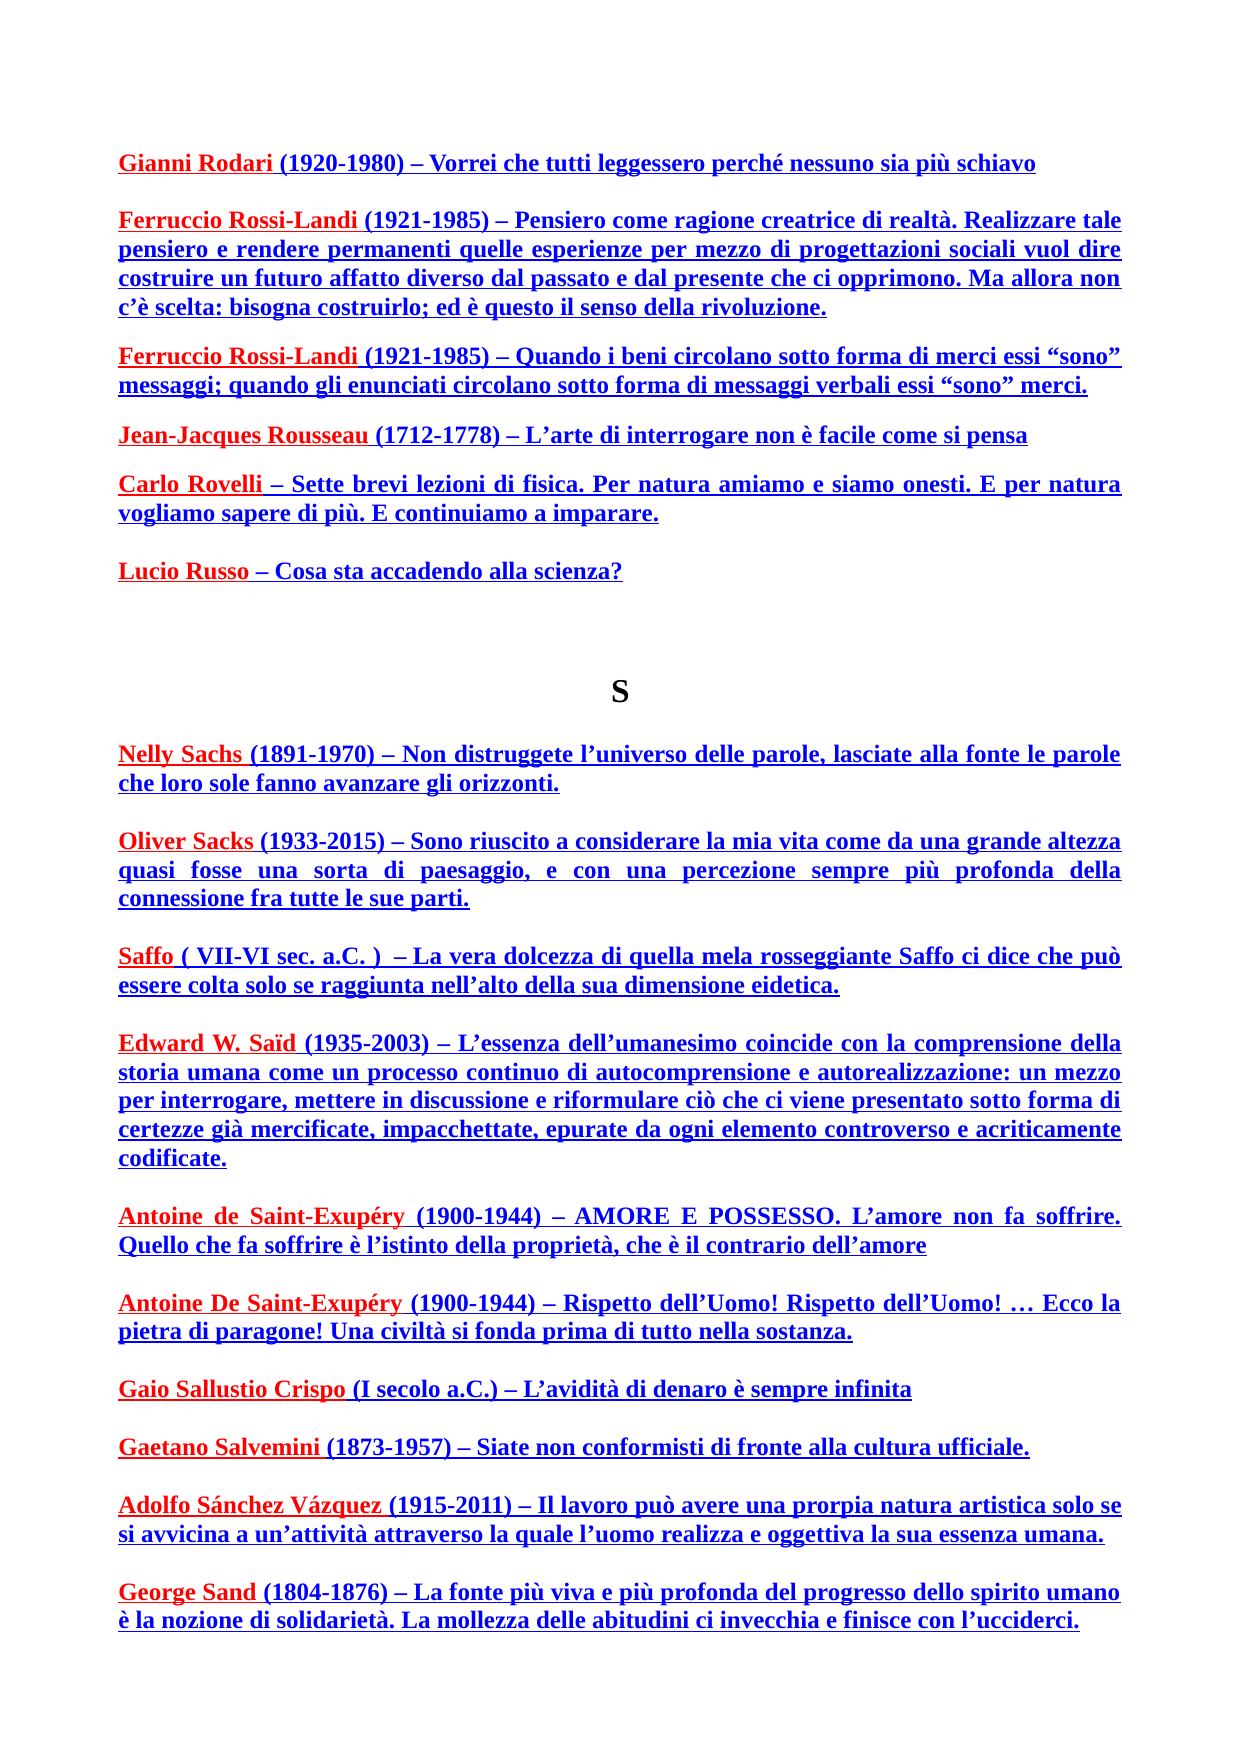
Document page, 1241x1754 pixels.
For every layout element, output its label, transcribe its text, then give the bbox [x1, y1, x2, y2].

subtitle Saffo ( VII-VI sec. a.C. ) – La vera dolcezza di quella mela rosseggiante Saffo ci dice che può essere colta solo se raggiunta nell’alto della sua dimensione eidetica. [118, 968, 1122, 999]
subtitle Gaetano Salvemini (1873-1957) – Siate non conformisti di fronte alla cultura ufficiale. [118, 1432, 1122, 1461]
text Carlo Rovelli – Sette brevi lezioni di fisica. Per natura amiamo e siamo onesti. E per natura vogliamo sapere di più. E continuiamo a imparare. [118, 469, 1122, 494]
subtitle Ferruccio Rossi-Landi (1921-1985) – Quando i beni circolano sotto forma di merci essi “sono” messaggi; quando gli enunciati circolano sotto forma di messaggi verbali essi “sono” merci. [118, 368, 1122, 399]
subtitle Edward W. Saïd (1935-2003) – L’essenza dell’umanesimo coincide con la comprensione della storia umana come un processo continuo di autocomprensione e autorealizzazione: un mezzo per interrogare, mettere in discussione e riformulare ciò che ci viene presentato sotto forma di certezze già mercificate, impacchettate, epurate da ogni elemento controverso e acriticamente codificate. [118, 1141, 1122, 1172]
subtitle Saffo ( VII-VI sec. a.C. ) – La vera dolcezza di quella mela rosseggiante Saffo ci dice che può essere colta solo se raggiunta nell’alto della sua dimensione eidetica. [118, 941, 1122, 966]
subtitle Antoine de Saint-Exupéry (1900-1944) – AMORE E POSSESSO. L’amore non fa soffrire. Quello che fa soffrire è l’istinto della proprietà, che è il contrario dell’amore [118, 1227, 1122, 1258]
subtitle Edward W. Saïd (1935-2003) – L’essenza dell’umanesimo coincide con la comprensione della storia umana come un processo continuo di autocomprensione e autorealizzazione: un mezzo per interrogare, mettere in discussione e riformulare ciò che ci viene presentato sotto forma di certezze già mercificate, impacchettate, epurate da ogni elemento controverso e acriticamente codificate. [118, 1054, 1122, 1082]
subtitle Nelly Sachs (1891-1970) – Non distruggete l’universo delle parole, lasciate alla fonte le parole che loro sole fanno avanzare gli orizzonti. [118, 739, 1122, 797]
subtitle Ferruccio Rossi-Landi (1921-1985) – Pensiero come ragione creatrice di realtà. Realizzare tale pensiero e rendere permanenti quelle esperienze per mezzo di progettazioni sociali vuol dire costruire un futuro affatto diverso dal passato e dal presente che ci opprimono. Ma allora non c’è scelta: bisogna costruirlo; ed è questo il senso della rivoluzione. [118, 289, 1122, 321]
subtitle Adolfo Sánchez Vázquez (1915-2011) – Il lavoro può avere una prorpia natura artistica solo se si avvicina a un’attività attraverso la quale l’uomo realizza e oggettiva la sua essenza umana. [118, 1517, 1122, 1548]
subtitle Gaio Sallustio Crispo (I secolo a.C.) – L’avidità di denaro è sempre infinita [118, 1374, 1122, 1403]
subtitle Ferruccio Rossi-Landi (1921-1985) – Pensiero come ragione creatrice di realtà. Realizzare tale pensiero e rendere permanenti quelle esperienze per mezzo di progettazioni sociali vuol dire costruire un futuro affatto diverso dal passato e dal presente che ci opprimono. Ma allora non c’è scelta: bisogna costruirlo; ed è questo il senso della rivoluzione. [118, 206, 1122, 231]
subtitle Edward W. Saïd (1935-2003) – L’essenza dell’umanesimo coincide con la comprensione della storia umana come un processo continuo di autocomprensione e autorealizzazione: un mezzo per interrogare, mettere in discussione e riformulare ciò che ci viene presentato sotto forma di certezze già mercificate, impacchettate, epurate da ogni elemento controverso e acriticamente codificate. [118, 1083, 1122, 1111]
subtitle George Sand (1804-1876) – La fonte più viva e più profonda del progresso dello spirito umano è la nozione di solidarietà. La mollezza delle abitudini ci invecchia e finisce con l’ucciderci. [118, 1577, 1122, 1634]
subtitle S [118, 672, 1122, 710]
text Oliver Sacks (1933-2015) – Sono riuscito a considerare la mia vita come da una grande altezza quasi fosse una sorta di paesaggio, e con una percezione sempre più profonda della connessione fra tutte le sue parti. [118, 852, 1122, 880]
subtitle Antoine De Saint-Exupéry (1900-1944) – Rispetto dell’Uomo! Rispetto dell’Uomo! … Ecco la pietra di paragone! Una civiltà si fonda prima di tutto nella sostanza. [118, 1288, 1122, 1345]
subtitle Lucio Russo – Cosa sta accadendo alla scienza? [118, 556, 1122, 585]
subtitle Edward W. Saïd (1935-2003) – L’essenza dell’umanesimo coincide con la comprensione della storia umana come un processo continuo di autocomprensione e autorealizzazione: un mezzo per interrogare, mettere in discussione e riformulare ciò che ci viene presentato sotto forma di certezze già mercificate, impacchettate, epurate da ogni elemento controverso e acriticamente codificate. [118, 1028, 1122, 1053]
subtitle Ferruccio Rossi-Landi (1921-1985) – Quando i beni circolano sotto forma di merci essi “sono” messaggi; quando gli enunciati circolano sotto forma di messaggi verbali essi “sono” merci. [118, 341, 1122, 366]
text Carlo Rovelli – Sette brevi lezioni di fisica. Per natura amiamo e siamo onesti. E per natura vogliamo sapere di più. E continuiamo a imparare. [118, 496, 1122, 527]
subtitle Gianni Rodari (1920-1980) – Vorrei che tutti leggessero perché nessuno sia più schiavo [118, 148, 1122, 176]
subtitle Antoine de Saint-Exupéry (1900-1944) – AMORE E POSSESSO. L’amore non fa soffrire. Quello che fa soffrire è l’istinto della proprietà, che è il contrario dell’amore [118, 1201, 1122, 1226]
subtitle Edward W. Saïd (1935-2003) – L’essenza dell’umanesimo coincide con la comprensione della storia umana come un processo continuo di autocomprensione e autorealizzazione: un mezzo per interrogare, mettere in discussione e riformulare ciò che ci viene presentato sotto forma di certezze già mercificate, impacchettate, epurate da ogni elemento controverso e acriticamente codificate. [118, 1112, 1122, 1139]
subtitle Ferruccio Rossi-Landi (1921-1985) – Pensiero come ragione creatrice di realtà. Realizzare tale pensiero e rendere permanenti quelle esperienze per mezzo di progettazioni sociali vuol dire costruire un futuro affatto diverso dal passato e dal presente che ci opprimono. Ma allora non c’è scelta: bisogna costruirlo; ed è questo il senso della rivoluzione. [118, 261, 1122, 288]
text Oliver Sacks (1933-2015) – Sono riuscito a considerare la mia vita come da una grande altezza quasi fosse una sorta di paesaggio, e con una percezione sempre più profonda della connessione fra tutte le sue parti. [118, 826, 1122, 851]
text Oliver Sacks (1933-2015) – Sono riuscito a considerare la mia vita come da una grande altezza quasi fosse una sorta di paesaggio, e con una percezione sempre più profonda della connessione fra tutte le sue parti. [118, 881, 1122, 912]
subtitle Ferruccio Rossi-Landi (1921-1985) – Pensiero come ragione creatrice di realtà. Realizzare tale pensiero e rendere permanenti quelle esperienze per mezzo di progettazioni sociali vuol dire costruire un futuro affatto diverso dal passato e dal presente che ci opprimono. Ma allora non c’è scelta: bisogna costruirlo; ed è questo il senso della rivoluzione. [118, 232, 1122, 259]
text Jean-Jacques Rousseau (1712-1778) – L’arte di interrogare non è facile come si pensa [118, 420, 1122, 448]
subtitle Adolfo Sánchez Vázquez (1915-2011) – Il lavoro può avere una prorpia natura artistica solo se si avvicina a un’attività attraverso la quale l’uomo realizza e oggettiva la sua essenza umana. [118, 1490, 1122, 1515]
